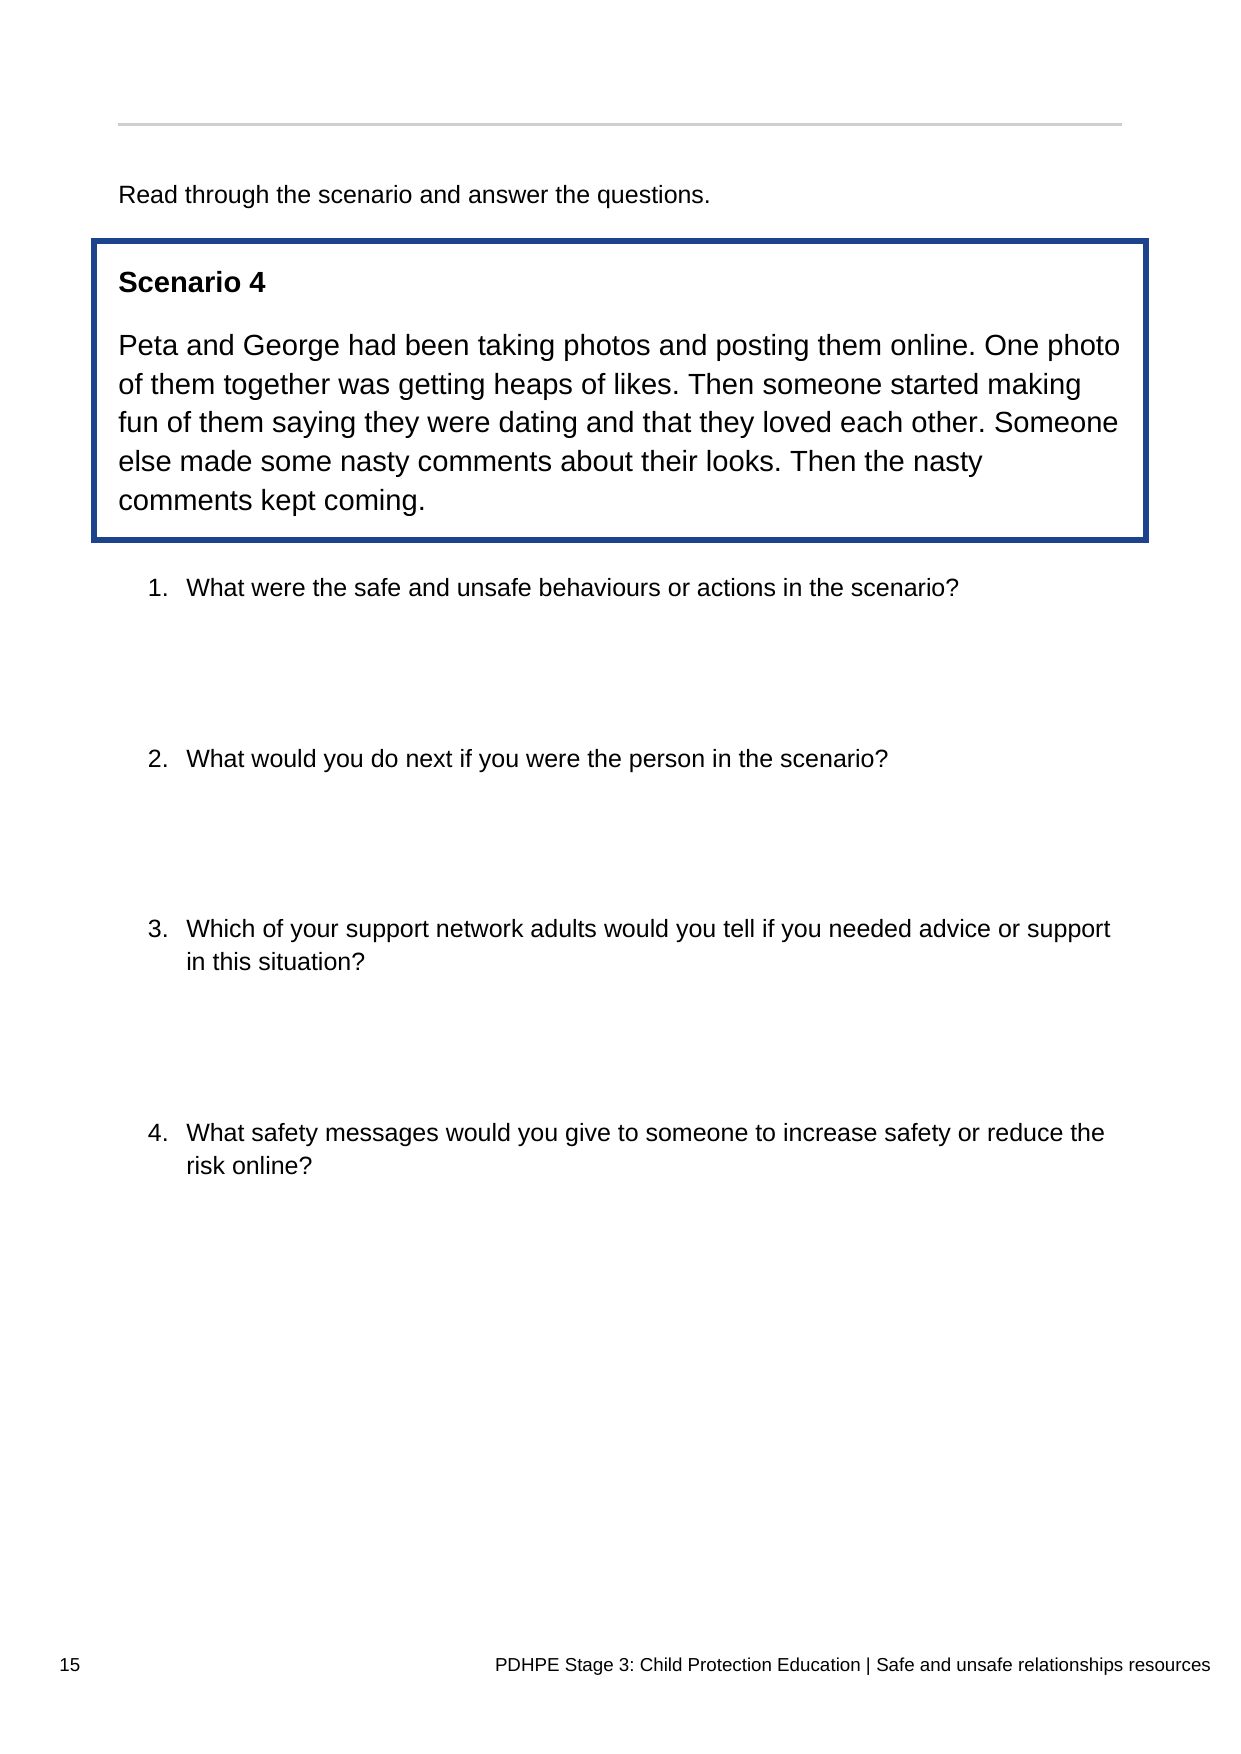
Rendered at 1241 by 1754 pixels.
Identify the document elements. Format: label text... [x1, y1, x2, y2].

list What would you do next if you were the person in the scenario? [148, 744, 1122, 772]
text Scenario 4 [97, 244, 1143, 298]
list What were the safe and unsafe behaviours or actions in the scenario? [148, 573, 1122, 602]
text Read through the scenario and answer the questions. [118, 180, 1122, 208]
list Which of your support network adults would you tell if you needed advice or support in this situation? [148, 914, 1122, 976]
list What safety messages would you give to someone to increase safety or reduce the risk online? [148, 1118, 1122, 1179]
text Peta and George had been taking photos and posting them online. One photo of them together was getting heaps of likes. Then someone started making fun of them saying they were dating and that they loved each other. Someone else made some nasty comments about their looks. Then the nasty comments kept coming. [97, 301, 1143, 537]
